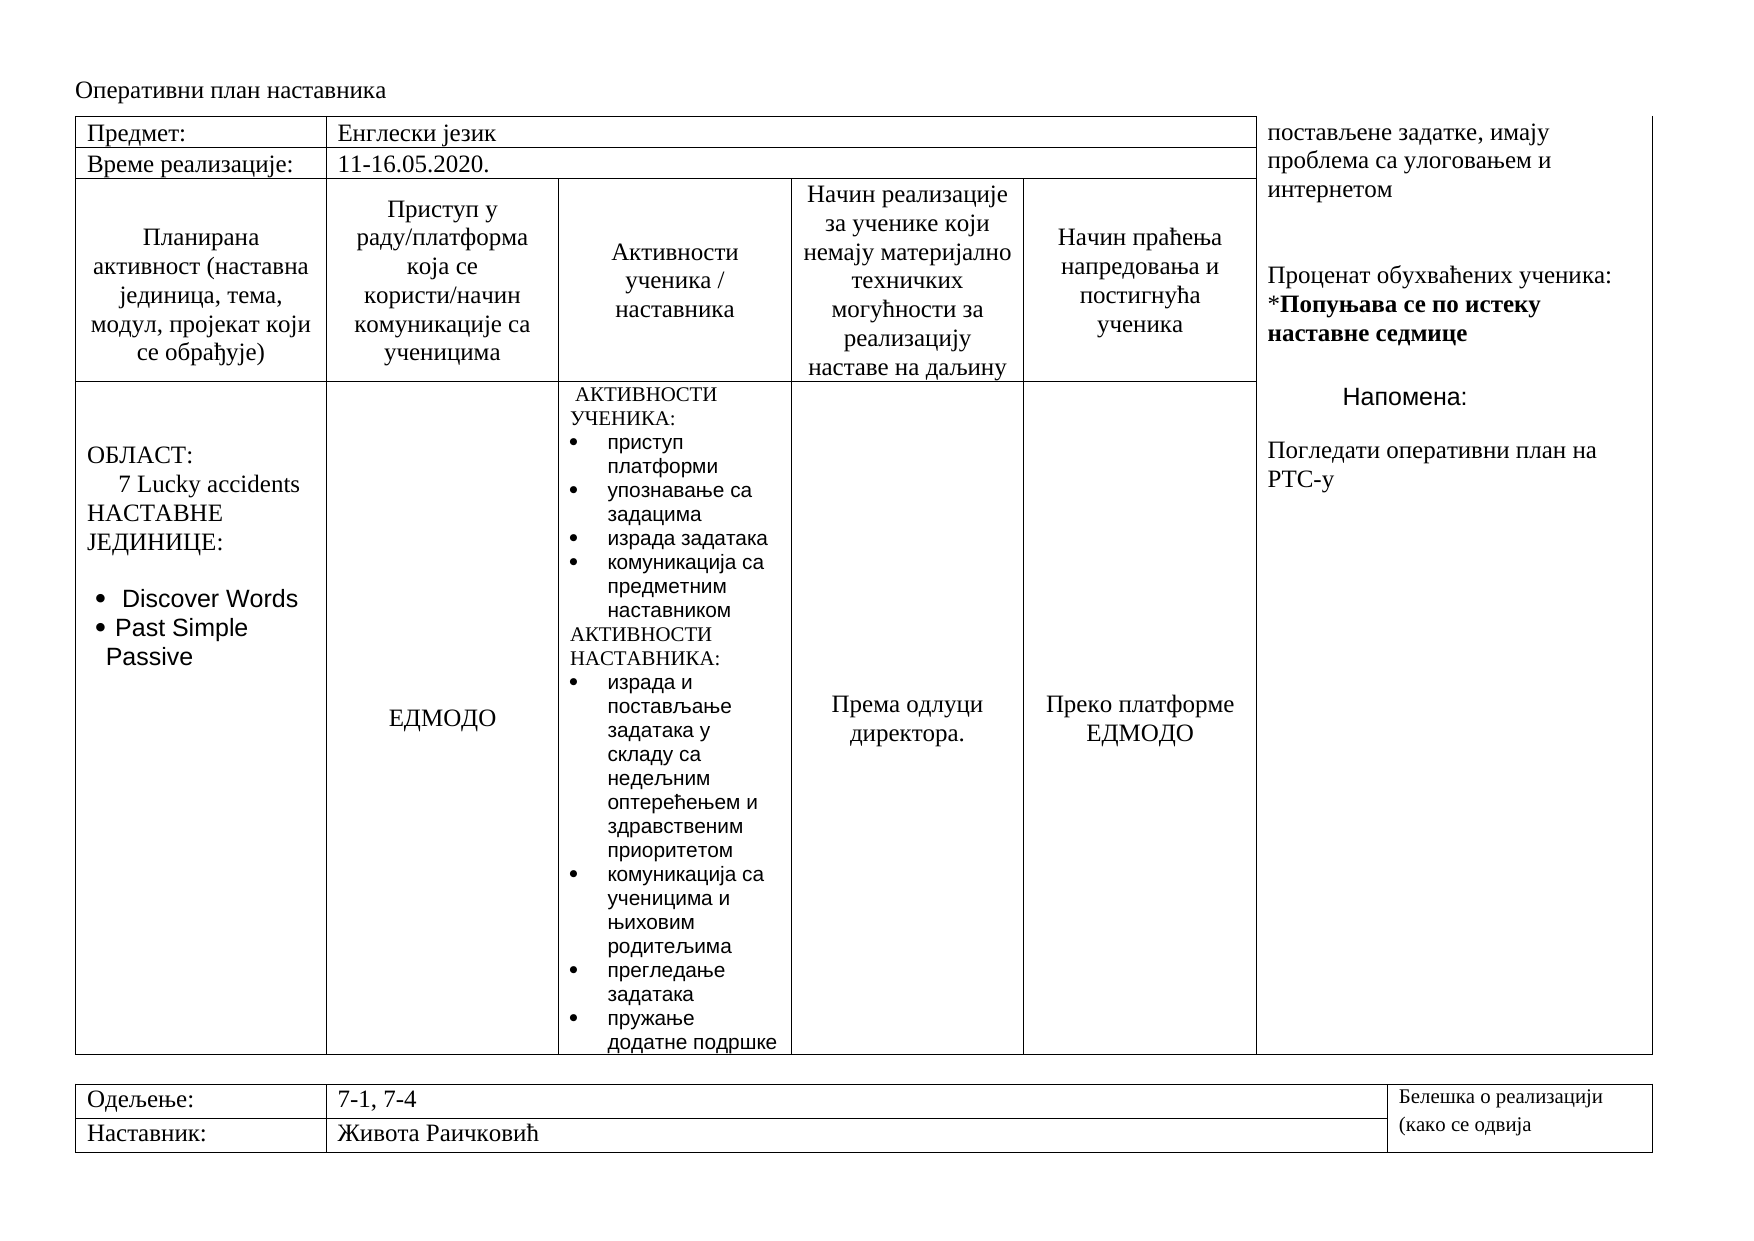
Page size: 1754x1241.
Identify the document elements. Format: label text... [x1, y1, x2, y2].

table_cell Наставник: [76, 1119, 326, 1152]
table_cell ЕДМОДО [327, 382, 558, 1054]
table_cell Живота Раичковић [327, 1119, 1387, 1152]
table_cell Начин праћења напредовања и постигнућа ученика [1024, 179, 1256, 381]
table_header Одељење: [76, 1085, 326, 1117]
table_cell Предмет: [76, 117, 326, 147]
table_cell Напомена: Погледати оперативни план на РТС-у [1257, 381, 1652, 1054]
table_cell Време реализације: [76, 148, 326, 178]
table_cell Према одлуци директора. [792, 382, 1023, 1054]
table_header 7-1, 7-4 [327, 1085, 1387, 1117]
table_cell 11-16.05.2020. [327, 148, 1256, 178]
table_cell Приступ у раду/платформа која се користи/начин комуникације са ученицима [327, 179, 558, 381]
table_cell АКТИВНОСТИ УЧЕНИКА: приступ платформи упознавање са задацима израда задатака комуникација са предметним наставником АКТИВНОСТИ НАСТАВНИКА: израда и постављање задатака у складу са недељним оптерећењем и здравственим приоритетом комуникација са ученицима и њиховим родитељима прегледање задатака пружање додатне подршке [559, 382, 791, 1054]
table_cell Начин реализације за ученике који немају материјално техничких могућности за реализацију наставе на даљину [792, 179, 1023, 381]
table_cell Планирана активност (наставна јединица, тема, модул, пројекат који се обрађује) [76, 179, 326, 381]
table_cell Енглески језик [327, 117, 1256, 147]
table_header Белешка о реализацији (како се одвија реализација, да ли сте успоставили сарадњу са свим ученицима, да ли одговарају на постављене задатке) Проценат обухваћених ученика: *Попуњава се по истеку наставне седмице [1388, 1085, 1652, 1152]
table_cell Активности ученика / наставника [559, 179, 791, 381]
table_cell ОБЛАСТ: 7 Lucky accidents НАСТАВНЕ ЈЕДИНИЦЕ: Discover Words Past Simple Passive [76, 382, 326, 1054]
table_cell Преко платформе ЕДМОДО [1024, 382, 1256, 1054]
